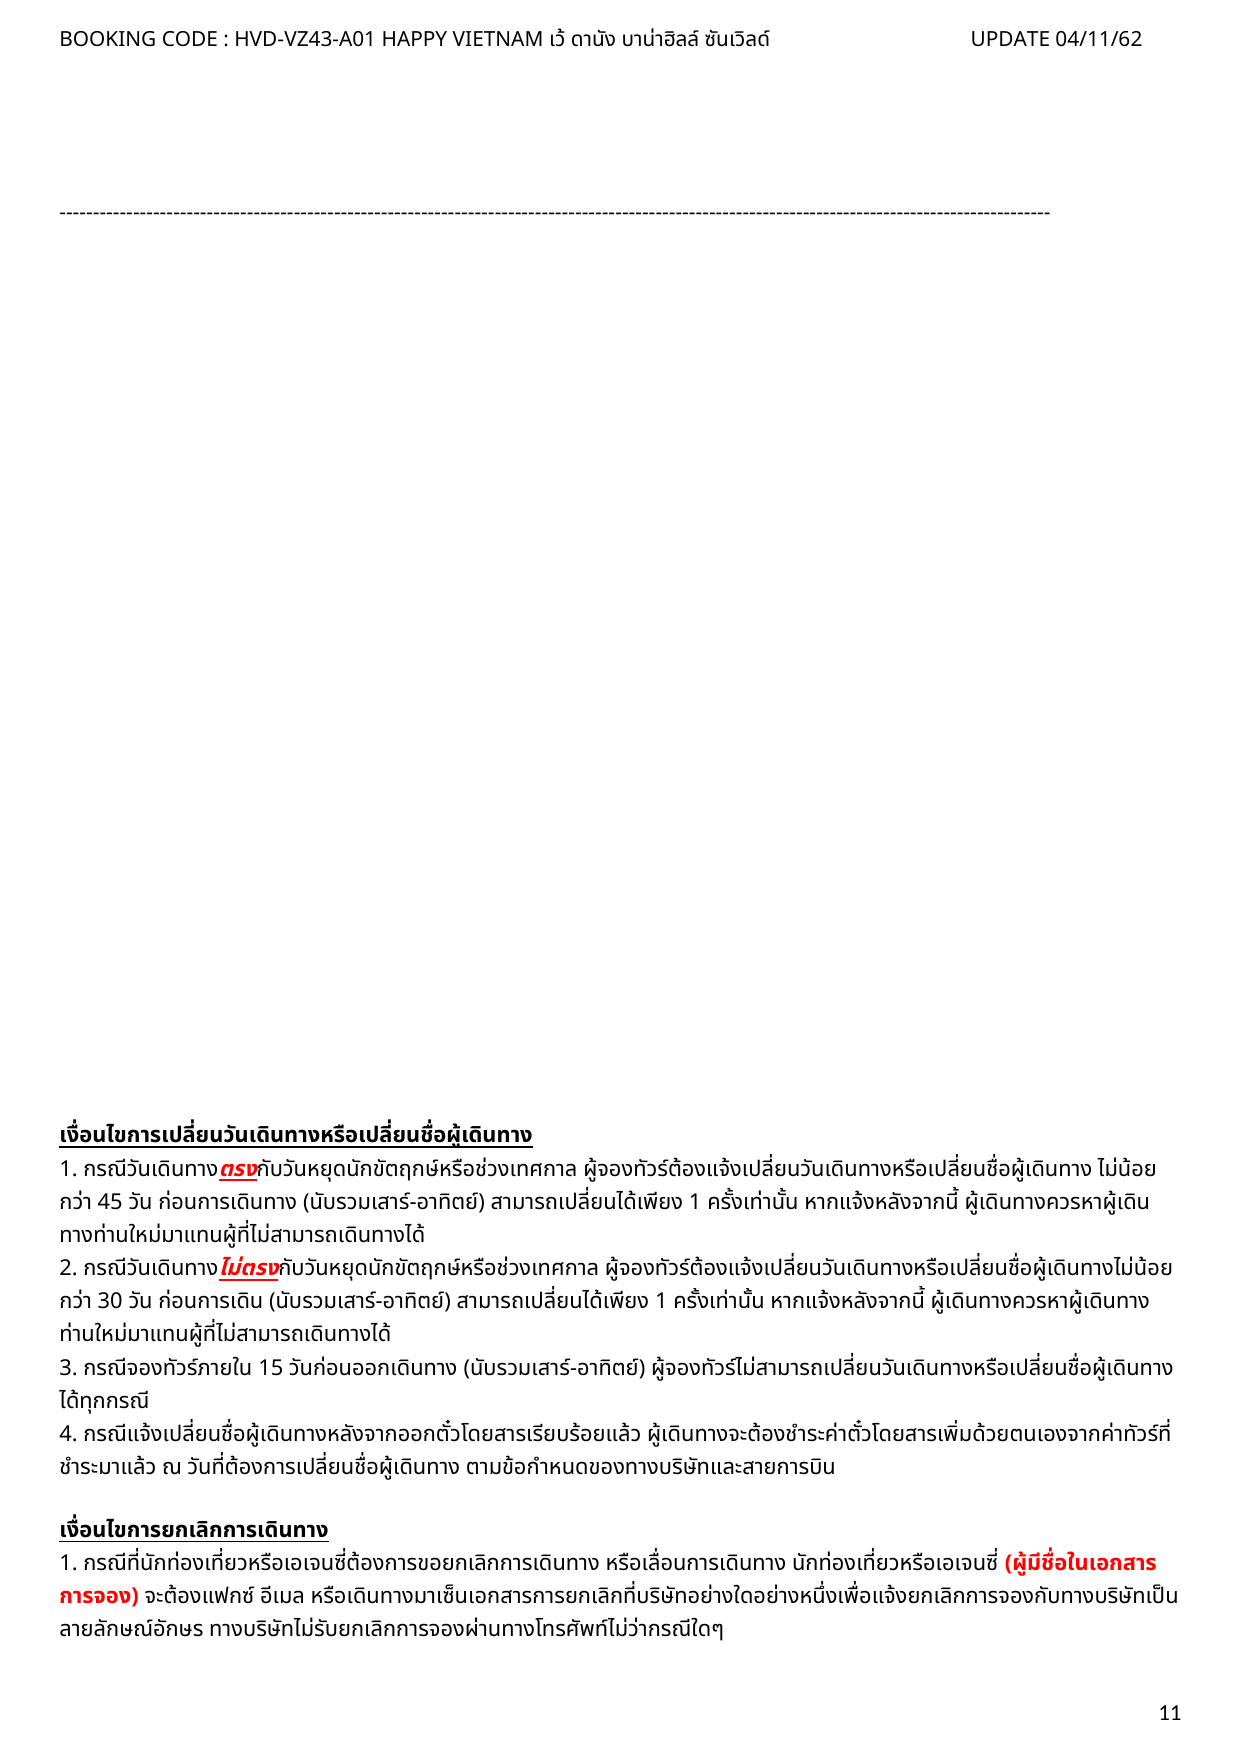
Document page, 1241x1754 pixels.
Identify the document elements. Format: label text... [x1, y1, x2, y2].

text 1. กรณีที่นักท่องเที่ยวหรือเอเจนซี่ต้องการขอยกเลิกการเดินทาง หรือเลื่อนการเดินทาง นักท่องเที่ยวหรือเอเจนซี่ (ผู้มีชื่อในเอกสารการจอง) จะต้องแฟกซ์ อีเมล หรือเดินทางมาเซ็นเอกสารการยกเลิกที่บริษัทอย่างใดอย่างหนึ่งเพื่อแจ้งยกเลิกการจองกับทางบริษัทเป็นลายลักษณ์อักษร ทางบริษัทไม่รับยกเลิกการจองผ่านทางโทรศัพท์ไม่ว่ากรณีใดๆ [59, 1547, 1181, 1646]
text 1. กรณีวันเดินทางตรงกับวันหยุดนักขัตฤกษ์หรือช่วงเทศกาล ผู้จองทัวร์ต้องแจ้งเปลี่ยนวันเดินทางหรือเปลี่ยนชื่อผู้เดินทาง ไม่น้อยกว่า 45 วัน ก่อนการเดินทาง (นับรวมเสาร์-อาทิตย์) สามารถเปลี่ยนได้เพียง 1 ครั้งเท่านั้น หากแจ้งหลังจากนี้ ผู้เดินทางควรหาผู้เดินทางท่านใหม่มาแทนผู้ที่ไม่สามารถเดินทางได้ [59, 1153, 1181, 1252]
text 2. กรณีวันเดินทางไม่ตรงกับวันหยุดนักขัตฤกษ์หรือช่วงเทศกาล ผู้จองทัวร์ต้องแจ้งเปลี่ยนวันเดินทางหรือเปลี่ยนชื่อผู้เดินทางไม่น้อยกว่า 30 วัน ก่อนการเดิน (นับรวมเสาร์-อาทิตย์) สามารถเปลี่ยนได้เพียง 1 ครั้งเท่านั้น หากแจ้งหลังจากนี้ ผู้เดินทางควรหาผู้เดินทางท่านใหม่มาแทนผู้ที่ไม่สามารถเดินทางได้ [59, 1252, 1181, 1352]
text เงื่อนไขการเปลี่ยนวันเดินทางหรือเปลี่ยนชื่อผู้เดินทาง [59, 1120, 1181, 1153]
text เงื่อนไขการยกเลิกการเดินทาง [59, 1514, 1181, 1547]
text 4. กรณีแจ้งเปลี่ยนชื่อผู้เดินทางหลังจากออกตั๋วโดยสารเรียบร้อยแล้ว ผู้เดินทางจะต้องชำระค่าตั๋วโดยสารเพิ่มด้วยตนเองจากค่าทัวร์ที่ชำระมาแล้ว ณ วันที่ต้องการเปลี่ยนชื่อผู้เดินทาง ตามข้อกำหนดของทางบริษัทและสายการบิน [59, 1418, 1181, 1484]
text 3. กรณีจองทัวร์ภายใน 15 วันก่อนออกเดินทาง (นับรวมเสาร์-อาทิตย์) ผู้จองทัวร์ไม่สามารถเปลี่ยนวันเดินทางหรือเปลี่ยนชื่อผู้เดินทางได้ทุกกรณี [59, 1352, 1181, 1418]
